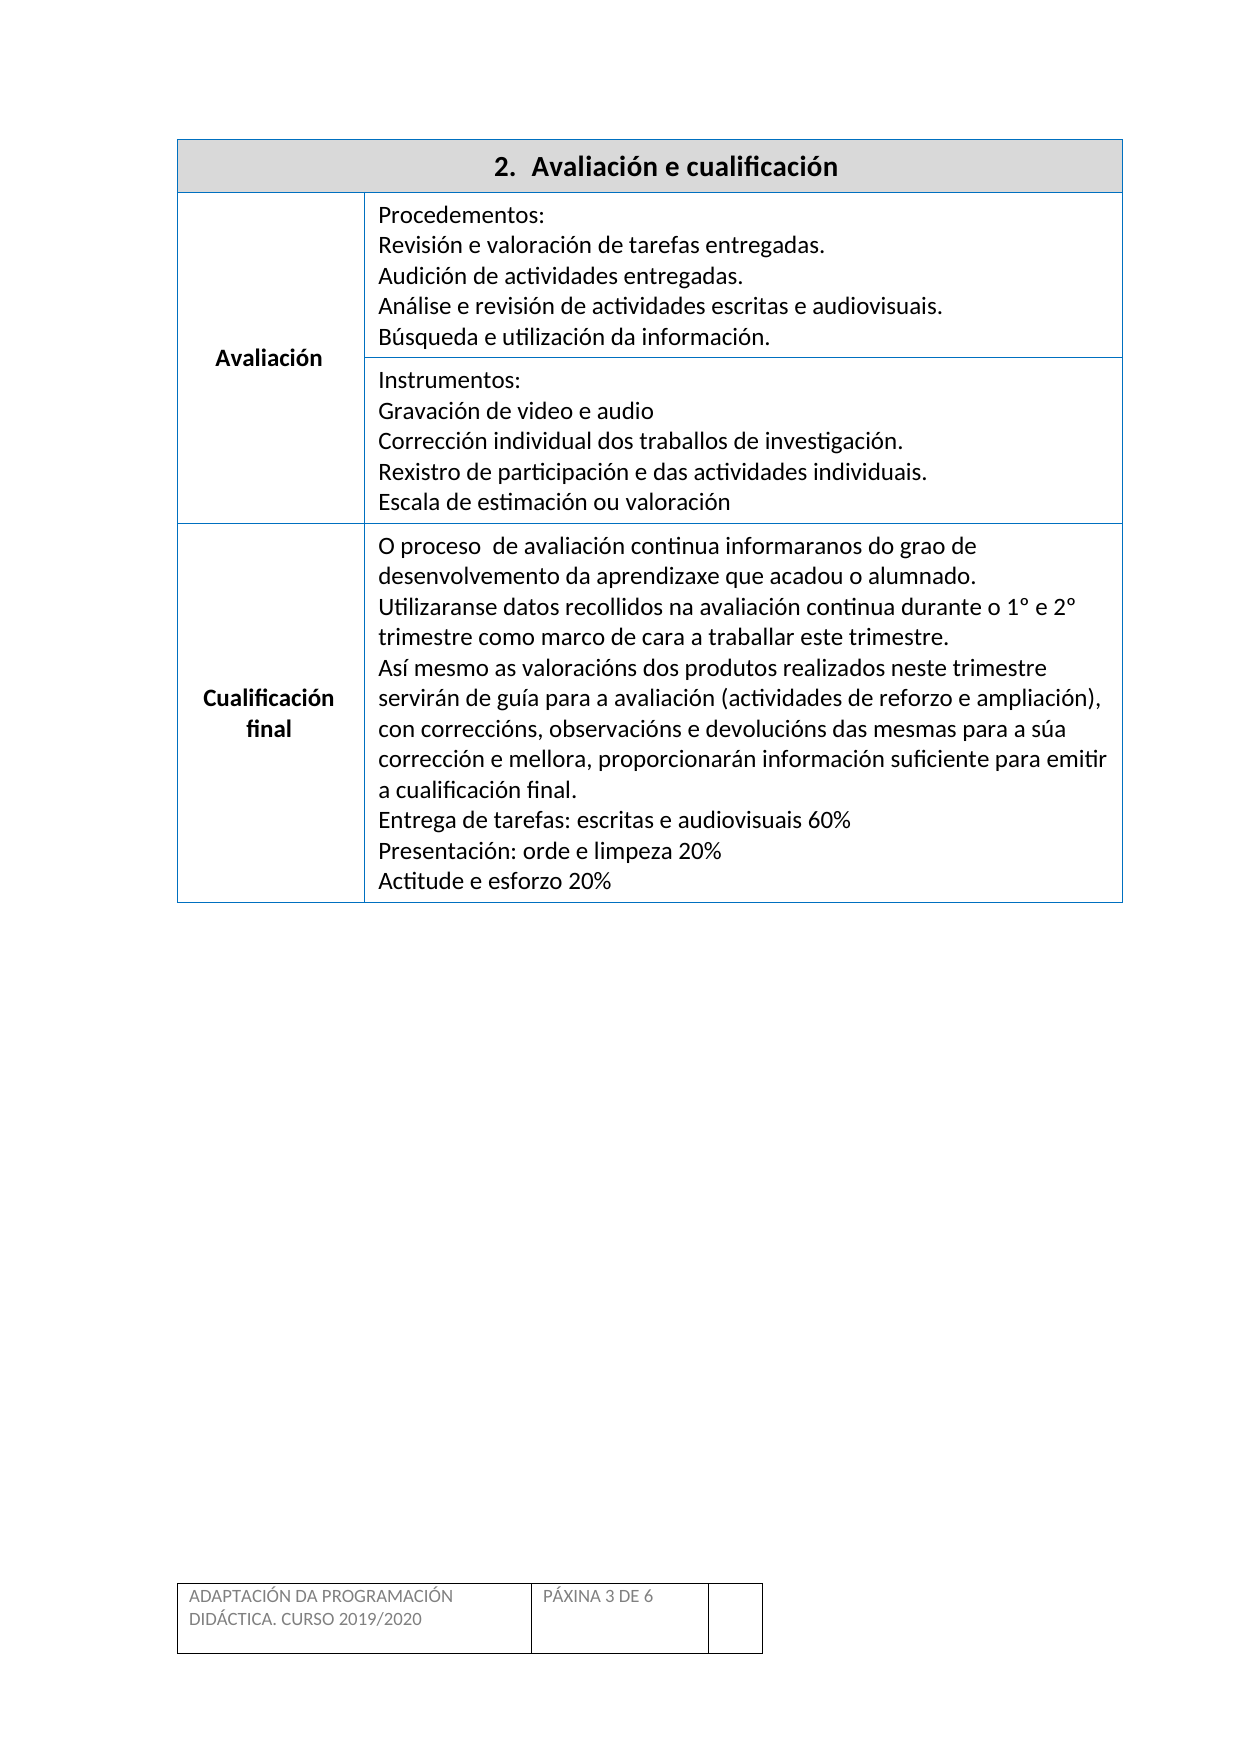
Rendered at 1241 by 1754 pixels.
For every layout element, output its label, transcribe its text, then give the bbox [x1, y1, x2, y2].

table_cell Instrumentos: Gravación de video e audio Corrección individual dos traballos de investigación. Rexistro de participación e das actividades individuais. Escala de estimación ou valoración [365, 358, 1122, 523]
table_header Avaliación e cualificación [178, 140, 1122, 192]
table_cell Avaliación [178, 193, 364, 523]
table_cell O proceso de avaliación continua informaranos do grao de desenvolvemento da aprendizaxe que acadou o alumnado. Utilizaranse datos recollidos na avaliación continua durante o 1º e 2º trimestre como marco de cara a traballar este trimestre. Así mesmo as valoracións dos produtos realizados neste trimestre servirán de guía para a avaliación (actividades de reforzo e ampliación), con correccións, observacións e devolucións das mesmas para a súa corrección e mellora, proporcionarán información suficiente para emitir a cualificación final. Entrega de tarefas: escritas e audiovisuais 60% Presentación: orde e limpeza 20% Actitude e esforzo 20% [365, 524, 1122, 902]
table_cell Cualificación final [178, 524, 364, 902]
table_cell Procedementos: Revisión e valoración de tarefas entregadas. Audición de actividades entregadas. Análise e revisión de actividades escritas e audiovisuais. Búsqueda e utilización da información. [365, 193, 1122, 357]
